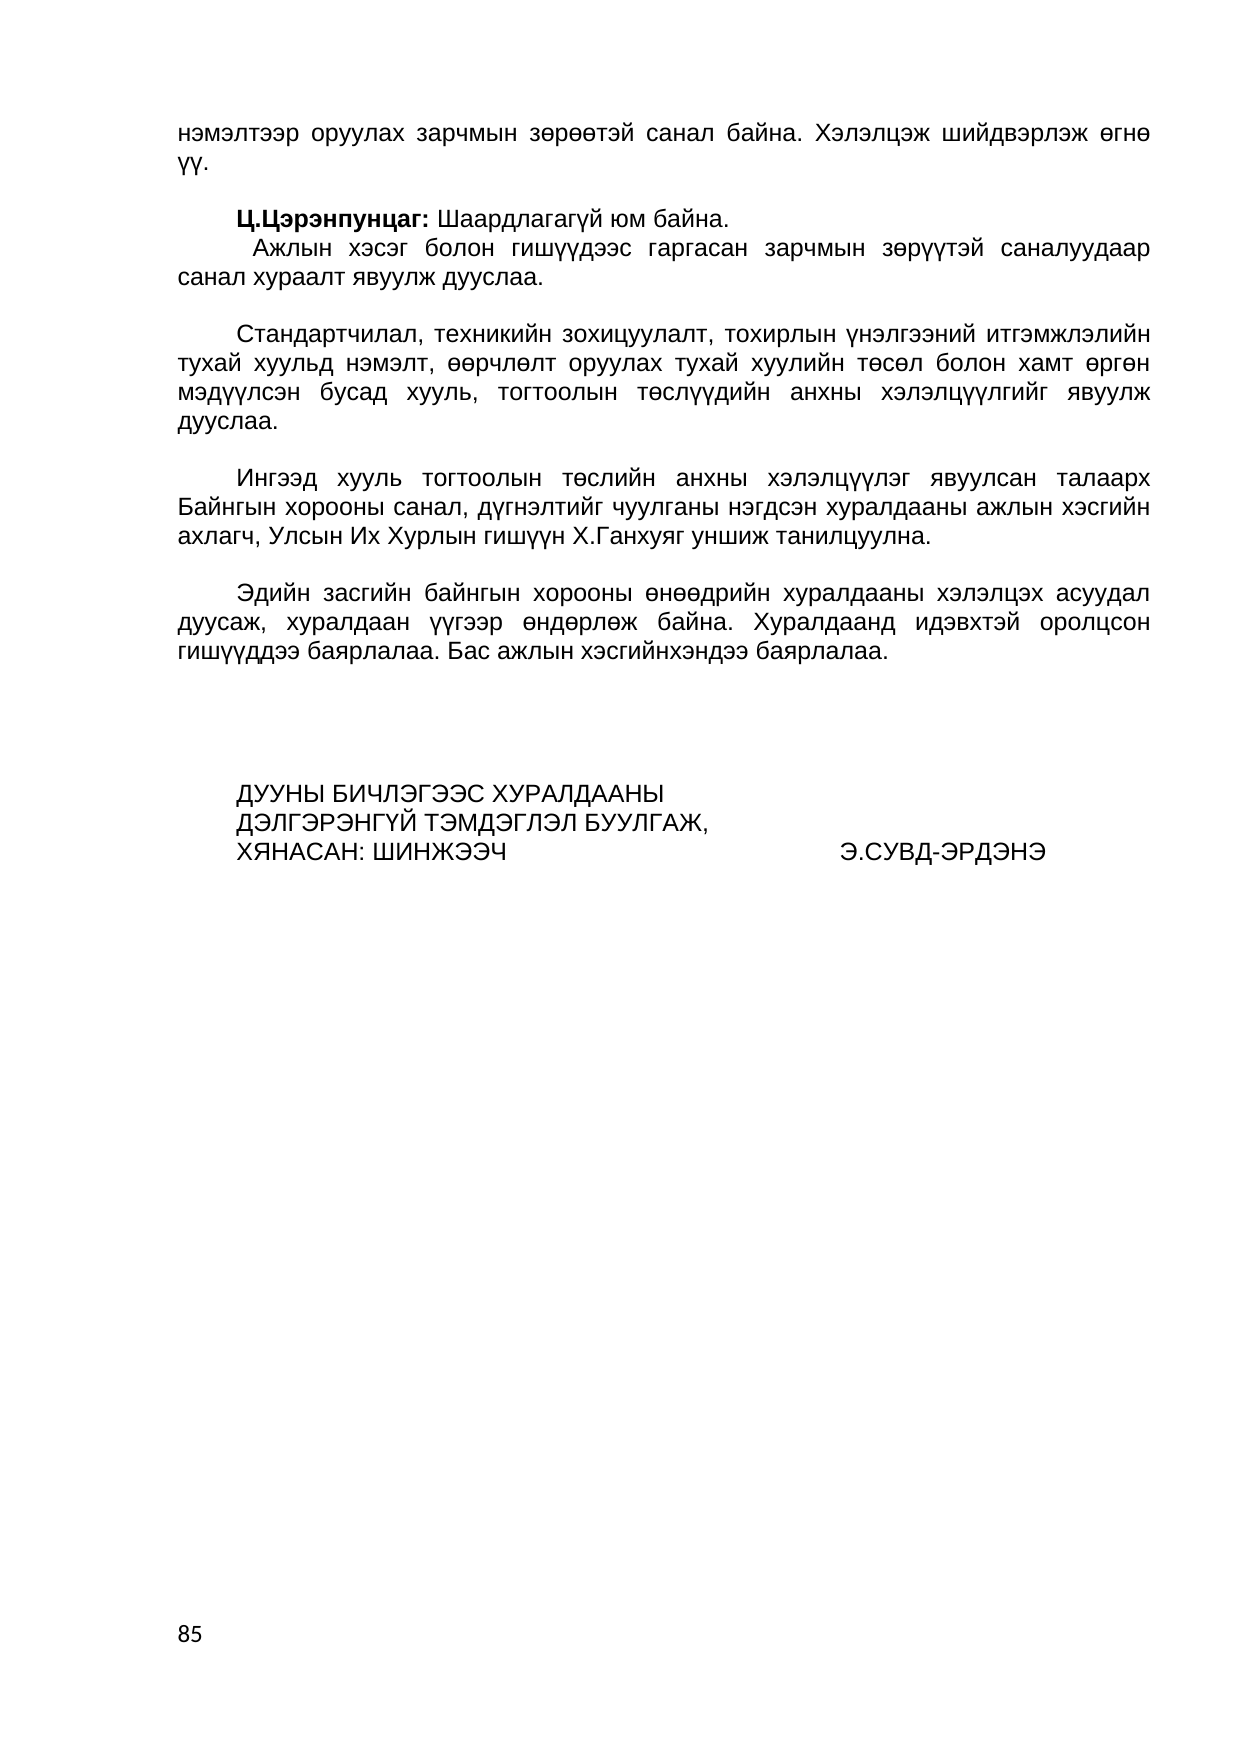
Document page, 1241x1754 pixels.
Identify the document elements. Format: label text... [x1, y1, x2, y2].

text ДЭЛГЭРЭНГҮЙ ТЭМДЭГЛЭЛ БУУЛГАЖ, [177, 808, 1152, 837]
text Ажлын хэсэг болон гишүүдээс гаргасан зарчмын зөрүүтэй саналуудаар санал хураалт явуулж дууслаа. [177, 233, 1152, 291]
text Эдийн засгийн байнгын хорооны өнөөдрийн хуралдааны хэлэлцэх асуудал дуусаж, хуралдаан үүгээр өндөрлөж байна. Хуралдаанд идэвхтэй оролцсон гишүүддээ баярлалаа. Бас ажлын хэсгийнхэндээ баярлалаа. [177, 578, 1152, 664]
text ДУУНЫ БИЧЛЭГЭЭС ХУРАЛДААНЫ [177, 779, 1152, 808]
text Ц.Цэрэнпунцаг: Шаардлагагүй юм байна. [177, 204, 1152, 233]
text Ингээд хууль тогтоолын төслийн анхны хэлэлцүүлэг явуулсан талаарх Байнгын хорооны санал, дүгнэлтийг чуулганы нэгдсэн хуралдааны ажлын хэсгийн ахлагч, Улсын Их Хурлын гишүүн Х.Ганхуяг уншиж танилцуулна. [177, 463, 1152, 549]
text Стандартчилал, техникийн зохицуулалт, тохирлын үнэлгээний итгэмжлэлийн тухай хуульд нэмэлт, өөрчлөлт оруулах тухай хуулийн төсөл болон хамт өргөн мэдүүлсэн бусад хууль, тогтоолын төслүүдийн анхны хэлэлцүүлгийг явуулж дууслаа. [177, 319, 1152, 434]
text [177, 118, 1152, 176]
text ХЯНАСАН: ШИНЖЭЭЧ Э.СУВД-ЭРДЭНЭ [177, 837, 1152, 866]
